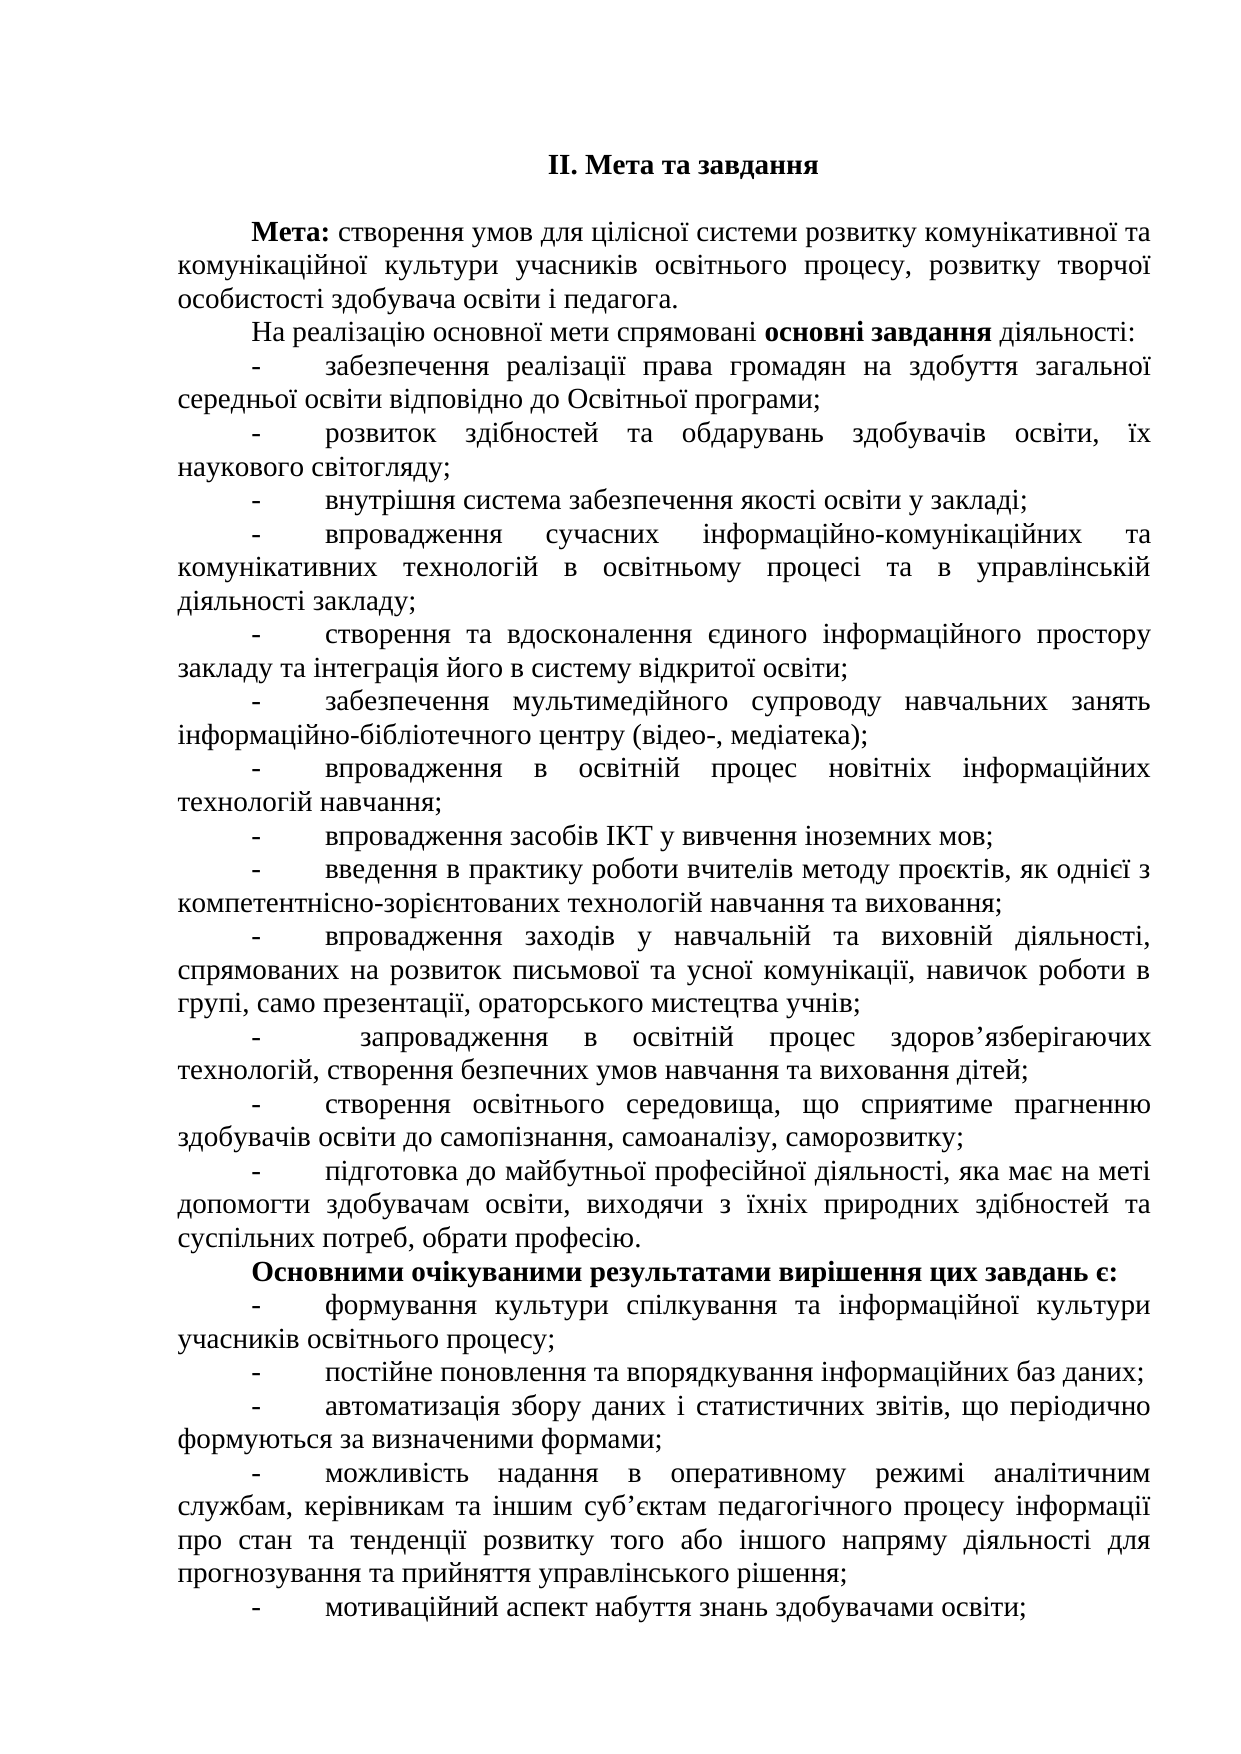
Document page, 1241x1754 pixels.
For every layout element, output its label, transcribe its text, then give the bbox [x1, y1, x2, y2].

list створення освітнього середовища, що сприятиме прагненню здобувачів освіти до самопізнання, самоаналізу, саморозвитку; [177, 1086, 1152, 1153]
list впровадження сучасних інформаційно-комунікаційних та комунікативних технологій в освітньому процесі та в управлінській діяльності закладу; [177, 516, 1152, 616]
list Основними очікуваними результатами вирішення цих завдань є: [177, 1254, 1152, 1287]
list забезпечення реалізації права громадян на здобуття загальної середньої освіти відповідно до Освітньої програми; [177, 348, 1152, 415]
list Мета: створення умов для цілісної системи розвитку комунікативної та комунікаційної культури учасників освітнього процесу, розвитку творчої особистості здобувача освіти і педагога. [177, 214, 1152, 314]
list впровадження в освітній процес новітніх інформаційних технологій навчання; [177, 751, 1152, 818]
list формування культури спілкування та інформаційної культури учасників освітнього процесу; [177, 1287, 1152, 1354]
list введення в практику роботи вчителів методу проєктів, як однієї з компетентнісно-зорієнтованих технологій навчання та виховання; [177, 851, 1152, 918]
list впровадження засобів ІКТ у вивчення іноземних мов; [177, 818, 1152, 851]
list постійне поновлення та впорядкування інформаційних баз даних; [177, 1354, 1152, 1388]
list підготовка до майбутньої професійної діяльності, яка має на меті допомогти здобувачам освіти, виходячи з їхніх природних здібностей та суспільних потреб, обрати професію. [177, 1153, 1152, 1254]
list На реалізацію основної мети спрямовані основні завдання діяльності: [177, 314, 1152, 348]
list запровадження в освітній процес здоров’язберігаючих технологій, створення безпечних умов навчання та виховання дітей; [177, 1019, 1152, 1086]
list забезпечення мультимедійного супроводу навчальних занять інформаційно-бібліотечного центру (відео-, медіатека); [177, 683, 1152, 751]
list автоматизація збору даних і статистичних звітів, що періодично формуються за визначеними формами; [177, 1388, 1152, 1455]
list впровадження заходів у навчальній та виховній діяльності, спрямованих на розвиток письмової та усної комунікації, навичок роботи в групі, само презентації, ораторського мистецтва учнів; [177, 918, 1152, 1019]
list можливість надання в оперативному режимі аналітичним службам, керівникам та іншим суб’єктам педагогічного процесу інформації про стан та тенденції розвитку того або іншого напряму діяльності для прогнозування та прийняття управлінського рішення; [177, 1455, 1152, 1589]
list розвиток здібностей та обдарувань здобувачів освіти, їх наукового світогляду; [177, 415, 1152, 482]
list внутрішня система забезпечення якості освіти у закладі; [177, 482, 1152, 516]
list створення та вдосконалення єдиного інформаційного простору закладу та інтеграція його в систему відкритої освіти; [177, 616, 1152, 683]
list мотиваційний аспект набуття знань здобувачами освіти; [177, 1589, 1152, 1623]
list ІІ. Мета та завдання [177, 147, 1152, 180]
